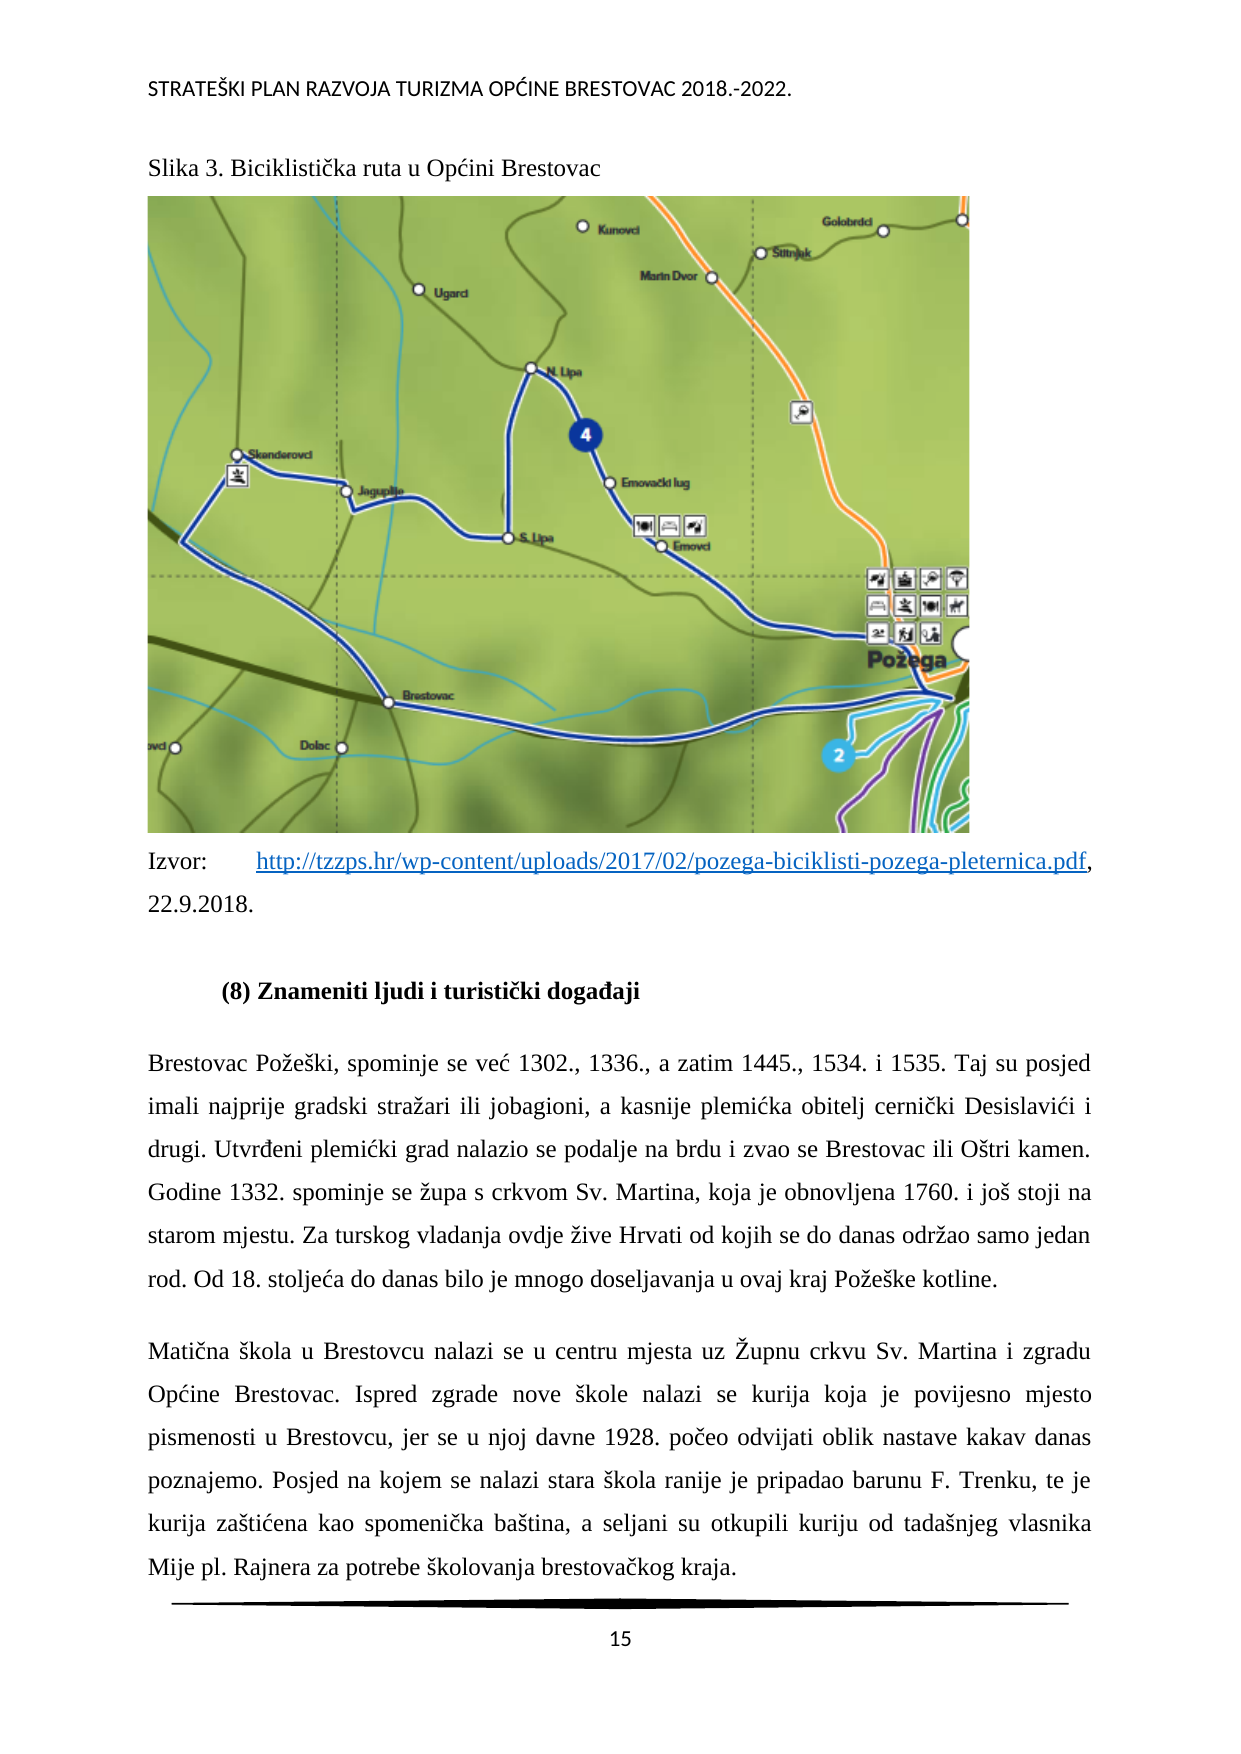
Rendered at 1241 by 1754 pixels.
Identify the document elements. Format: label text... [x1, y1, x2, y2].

text Matična škola u Brestovcu nalazi se u centru mjesta uz Župnu crkvu Sv. Martina i zgradu Općine Brestovac. Ispred zgrade nove škole nalazi se kurija koja je povijesno mjesto pismenosti u Brestovcu, jer se u njoj davne 1928. počeo odvijati oblik nastave kakav danas poznajemo. Posjed na kojem se nalazi stara škola ranije je pripadao barunu F. Trenku, te je kurija zaštićena kao spomenička baština, a seljani su otkupili kuriju od tadašnjeg vlasnika Mije pl. Rajnera za potrebe školovanja brestovačkog kraja. [148, 1336, 1093, 1580]
text Brestovac Požeški, spominje se već 1302., 1336., a zatim 1445., 1534. i 1535. Taj su posjed imali najprije gradski stražari ili jobagioni, a kasnije plemićka obitelj cernički Desislavići i drugi. Utvrđeni plemićki grad nalazio se podalje na brdu i zvao se Brestovac ili Oštri kamen. Godine 1332. spominje se župa s crkvom Sv. Martina, koja je obnovljena 1760. i još stoji na starom mjestu. Za turskog vladanja ovdje žive Hrvati od kojih se do danas održao samo jedan rod. Od 18. stoljeća do danas bilo je mnogo doseljavanja u ovaj kraj Požeške kotline. [148, 1048, 1093, 1292]
text Izvor: http://tzzps.hr/wp-content/uploads/2017/02/pozega-biciklisti-pozega-pleternica.pdf, 22.9.2018. [148, 846, 1093, 918]
text Slika 3. Biciklistička ruta u Općini Brestovac [148, 153, 1093, 182]
picture [147, 196, 970, 833]
text (8) Znameniti ljudi i turistički događaji [148, 976, 1093, 1004]
